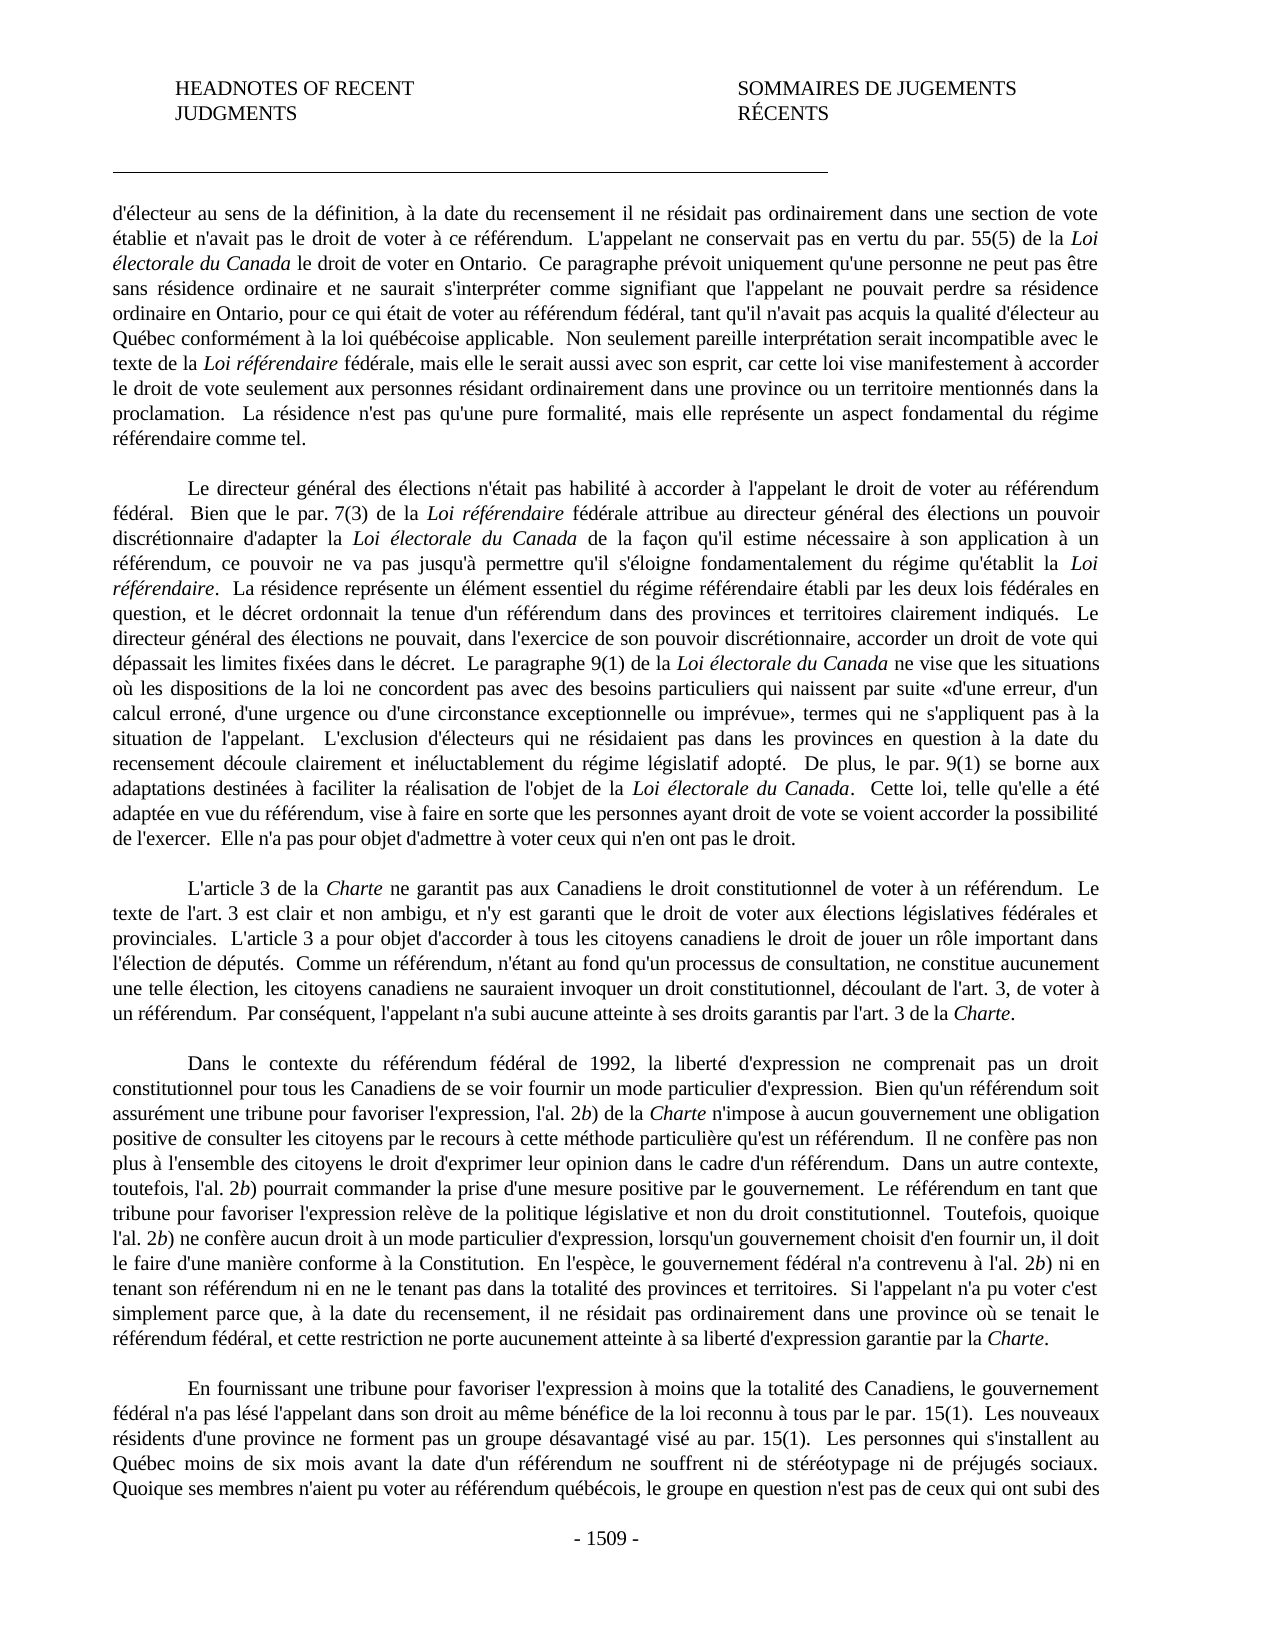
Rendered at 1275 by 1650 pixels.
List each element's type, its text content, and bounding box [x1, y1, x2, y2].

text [112, 200, 1100, 450]
text L'article 3 de la Charte ne garantit pas aux Canadiens le droit constitutionnel de voter à un référendum. Le texte de l'art. 3 est clair et non ambigu, et n'y est garanti que le droit de voter aux élections législatives fédérales et provinciales. L'article 3 a pour objet d'accorder à tous les citoyens canadiens le droit de jouer un rôle important dans l'élection de députés. Comme un référendum, n'étant au fond qu'un processus de consultation, ne constitue aucunement une telle élection, les citoyens canadiens ne sauraient invoquer un droit constitutionnel, découlant de l'art. 3, de voter à un référendum. Par conséquent, l'appelant n'a subi aucune atteinte à ses droits garantis par l'art. 3 de la Charte. [112, 875, 1100, 1025]
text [112, 1375, 1100, 1500]
text Le directeur général des élections n'était pas habilité à accorder à l'appelant le droit de voter au référendum fédéral. Bien que le par. 7(3) de la Loi référendaire fédérale attribue au directeur général des élections un pouvoir discrétionnaire d'adapter la Loi électorale du Canada de la façon qu'il estime nécessaire à son application à un référendum, ce pouvoir ne va pas jusqu'à permettre qu'il s'éloigne fondamentalement du régime qu'établit la Loi référendaire. La résidence représente un élément essentiel du régime référendaire établi par les deux lois fédérales en question, et le décret ordonnait la tenue d'un référendum dans des provinces et territoires clairement indiqués. Le directeur général des élections ne pouvait, dans l'exercice de son pouvoir discrétionnaire, accorder un droit de vote qui dépassait les limites fixées dans le décret. Le paragraphe 9(1) de la Loi électorale du Canada ne vise que les situations où les dispositions de la loi ne concordent pas avec des besoins particuliers qui naissent par suite «d'une erreur, d'un calcul erroné, d'une urgence ou d'une circonstance exceptionnelle ou imprévue», termes qui ne s'appliquent pas à la situation de l'appelant. L'exclusion d'électeurs qui ne résidaient pas dans les provinces en question à la date du recensement découle clairement et inéluctablement du régime législatif adopté. De plus, le par. 9(1) se borne aux adaptations destinées à faciliter la réalisation de l'objet de la Loi électorale du Canada. Cette loi, telle qu'elle a été adaptée en vue du référendum, vise à faire en sorte que les personnes ayant droit de vote se voient accorder la possibilité de l'exercer. Elle n'a pas pour objet d'admettre à voter ceux qui n'en ont pas le droit. [112, 475, 1100, 850]
text Dans le contexte du référendum fédéral de 1992, la liberté d'expression ne comprenait pas un droit constitutionnel pour tous les Canadiens de se voir fournir un mode particulier d'expression. Bien qu'un référendum soit assurément une tribune pour favoriser l'expression, l'al. 2b) de la Charte n'impose à aucun gouvernement une obligation positive de consulter les citoyens par le recours à cette méthode particulière qu'est un référendum. Il ne confère pas non plus à l'ensemble des citoyens le droit d'exprimer leur opinion dans le cadre d'un référendum. Dans un autre contexte, toutefois, l'al. 2b) pourrait commander la prise d'une mesure positive par le gouvernement. Le référendum en tant que tribune pour favoriser l'expression relève de la politique législative et non du droit constitutionnel. Toutefois, quoique l'al. 2b) ne confère aucun droit à un mode particulier d'expression, lorsqu'un gouvernement choisit d'en fournir un, il doit le faire d'une manière conforme à la Constitution. En l'espèce, le gouvernement fédéral n'a contrevenu à l'al. 2b) ni en tenant son référendum ni en ne le tenant pas dans la totalité des provinces et territoires. Si l'appelant n'a pu voter c'est simplement parce que, à la date du recensement, il ne résidait pas ordinairement dans une province où se tenait le référendum fédéral, et cette restriction ne porte aucunement atteinte à sa liberté d'expression garantie par la Charte. [112, 1050, 1100, 1350]
